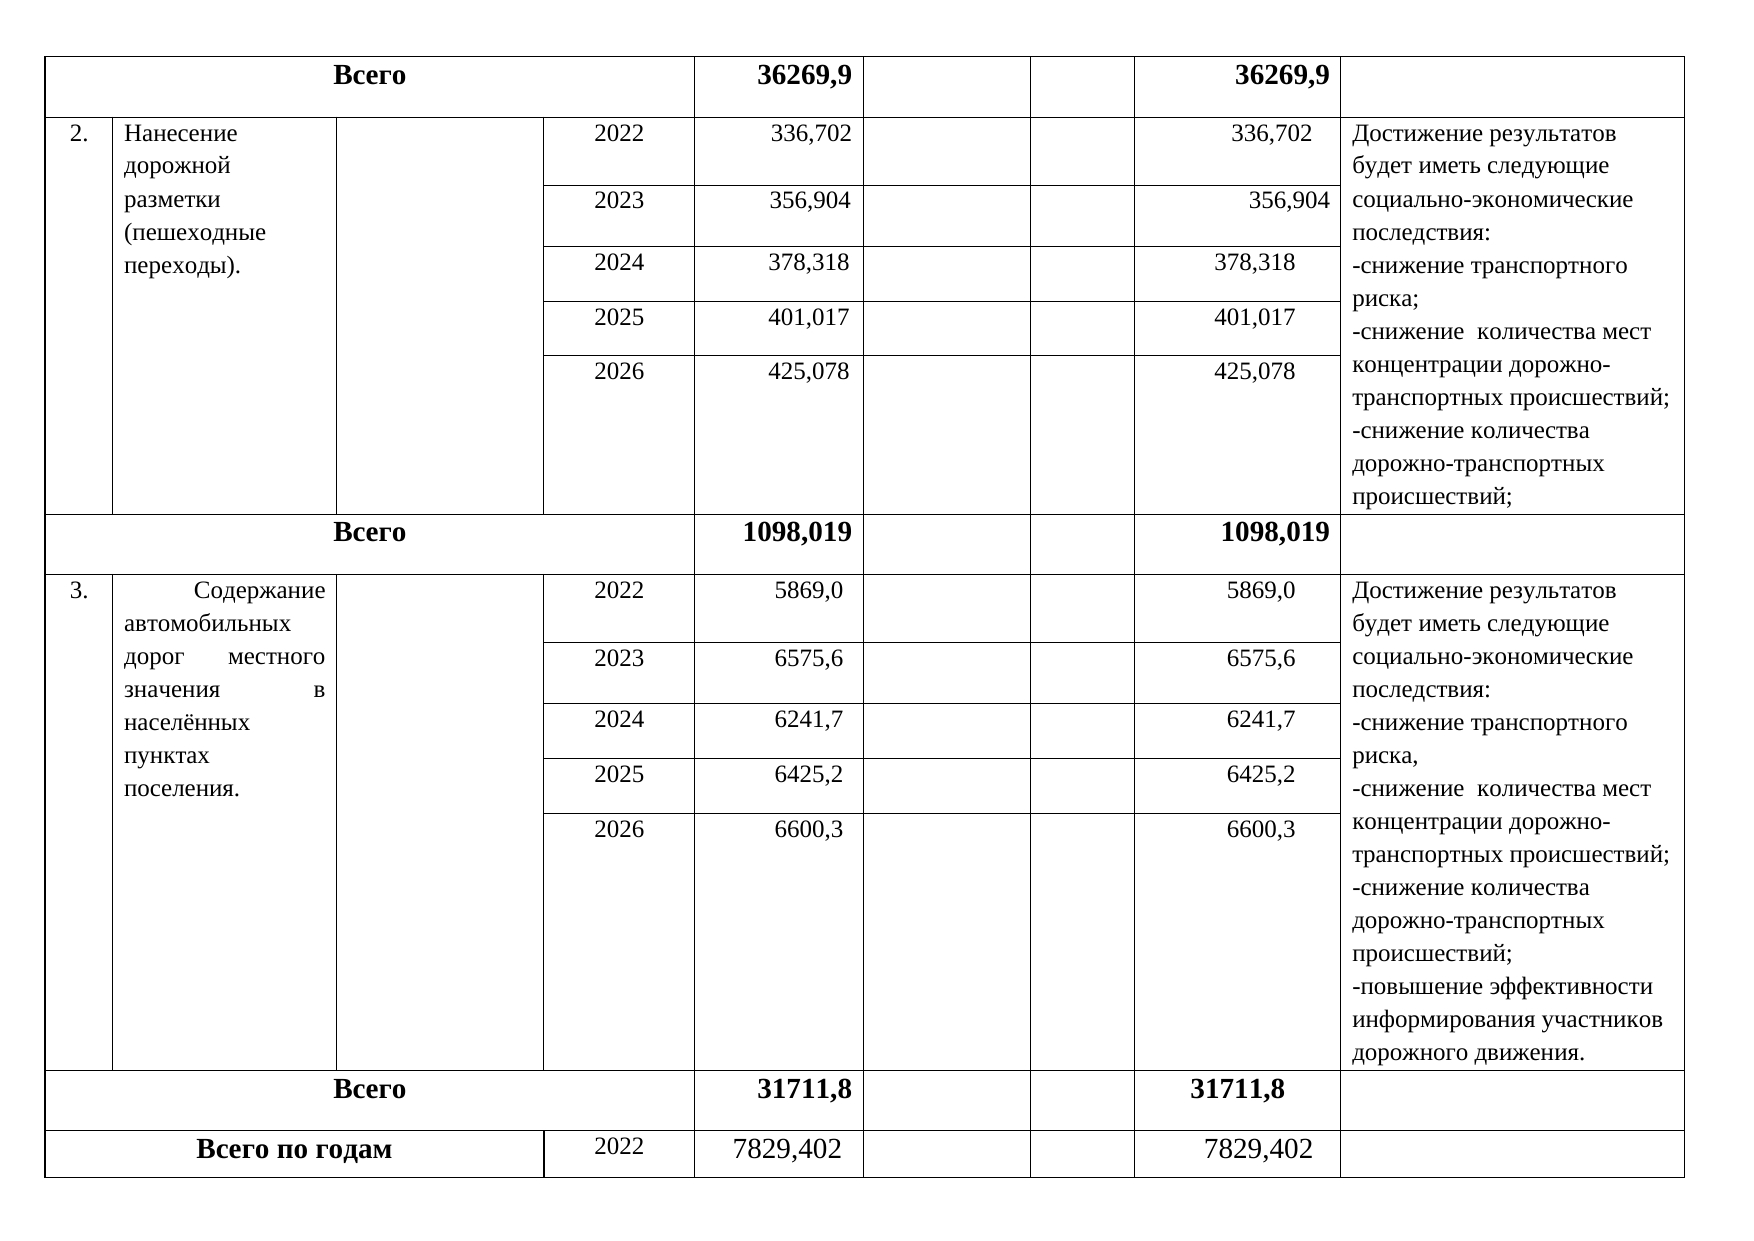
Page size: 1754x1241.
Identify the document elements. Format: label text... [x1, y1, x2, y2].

table_cell 6600,3 [1135, 814, 1340, 1070]
table_cell 2024 [544, 247, 694, 301]
table_cell [864, 247, 1030, 301]
table_cell Содержание автомобильных дорог местного значения в населённых пунктах поселения. [113, 575, 336, 1070]
table_cell [864, 515, 1030, 574]
table_cell Достижение результатов будет иметь следующие социально-экономические последствия: -снижение транспортного риска, -снижение количества мест концентрации дорожно-транспортных происшествий; -снижение количества дорожно-транспортных происшествий; -повышение эффективности информирования участников дорожного движения. [1341, 575, 1684, 1070]
table_cell 401,017 [695, 302, 863, 355]
table_cell 378,318 [1135, 247, 1340, 301]
table_cell 7829,402 [695, 1131, 863, 1177]
table_cell [1341, 57, 1684, 117]
table_cell [864, 186, 1030, 246]
table_cell [1031, 186, 1134, 246]
table_cell 2026 [544, 814, 694, 1070]
table_cell 1098,019 [695, 515, 863, 574]
table_cell 425,078 [1135, 356, 1340, 513]
table_cell [864, 302, 1030, 355]
table_cell 6241,7 [695, 704, 863, 758]
table_cell 2024 [544, 704, 694, 758]
table_cell 3. [46, 575, 112, 1070]
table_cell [1341, 118, 1684, 513]
table_cell 5869,0 [695, 575, 863, 642]
table_cell Всего [46, 1071, 694, 1130]
table_cell [864, 814, 1030, 1070]
table_cell [864, 118, 1030, 184]
table_cell [337, 575, 543, 1070]
table_cell [1031, 1131, 1134, 1177]
table_cell Всего [46, 57, 694, 117]
table_cell [337, 118, 543, 513]
table_cell 6241,7 [1135, 704, 1340, 758]
table_cell [864, 575, 1030, 642]
table_cell 2022 [544, 575, 694, 642]
table_cell 336,702 [695, 118, 863, 184]
table_cell 2026 [544, 356, 694, 513]
table_cell 2025 [544, 302, 694, 355]
table_cell [1031, 1071, 1134, 1130]
table_cell 425,078 [695, 356, 863, 513]
table_cell [1031, 704, 1134, 758]
table_cell [864, 356, 1030, 513]
table_cell Всего по годам [46, 1131, 543, 1177]
table_cell [864, 704, 1030, 758]
table_cell [864, 1071, 1030, 1130]
table_cell [1031, 302, 1134, 355]
table_cell 356,904 [1135, 186, 1340, 246]
table_cell 7829,402 [1135, 1131, 1340, 1177]
table_cell 6600,3 [695, 814, 863, 1070]
table_cell 336,702 [1135, 118, 1340, 184]
table_cell 2022 [545, 1131, 694, 1177]
table_cell Нанесение дорожной разметки (пешеходные переходы). [113, 118, 336, 513]
table_cell 1098,019 [1135, 515, 1340, 574]
table_cell [1031, 575, 1134, 642]
table_cell 2023 [544, 186, 694, 246]
table_cell 31711,8 [695, 1071, 863, 1130]
table_cell Всего [46, 515, 694, 574]
table_cell [1031, 356, 1134, 513]
table_cell [1341, 1071, 1684, 1130]
table_cell 6425,2 [695, 759, 863, 813]
table_cell [1341, 515, 1684, 574]
table_cell 2022 [544, 118, 694, 184]
table_cell 378,318 [695, 247, 863, 301]
table_cell [864, 759, 1030, 813]
table_cell 2. [46, 118, 112, 513]
table_cell 356,904 [695, 186, 863, 246]
table_cell 6575,6 [1135, 643, 1340, 703]
table_cell [1031, 118, 1134, 184]
table_cell [1031, 759, 1134, 813]
table_cell 2025 [544, 759, 694, 813]
table_cell 6425,2 [1135, 759, 1340, 813]
table_cell [1031, 515, 1134, 574]
table_cell 31711,8 [1135, 1071, 1340, 1130]
table_cell [1031, 643, 1134, 703]
table_cell 5869,0 [1135, 575, 1340, 642]
table_cell [864, 643, 1030, 703]
table_cell [1031, 814, 1134, 1070]
table_cell [864, 1131, 1030, 1177]
table_cell [1341, 1131, 1684, 1177]
table_cell 2023 [544, 643, 694, 703]
table_cell 36269,9 [1135, 57, 1340, 117]
table_cell 401,017 [1135, 302, 1340, 355]
table_cell [1031, 247, 1134, 301]
table_cell 36269,9 [695, 57, 863, 117]
table_cell [1031, 57, 1134, 117]
table_cell 6575,6 [695, 643, 863, 703]
table_cell [864, 57, 1030, 117]
